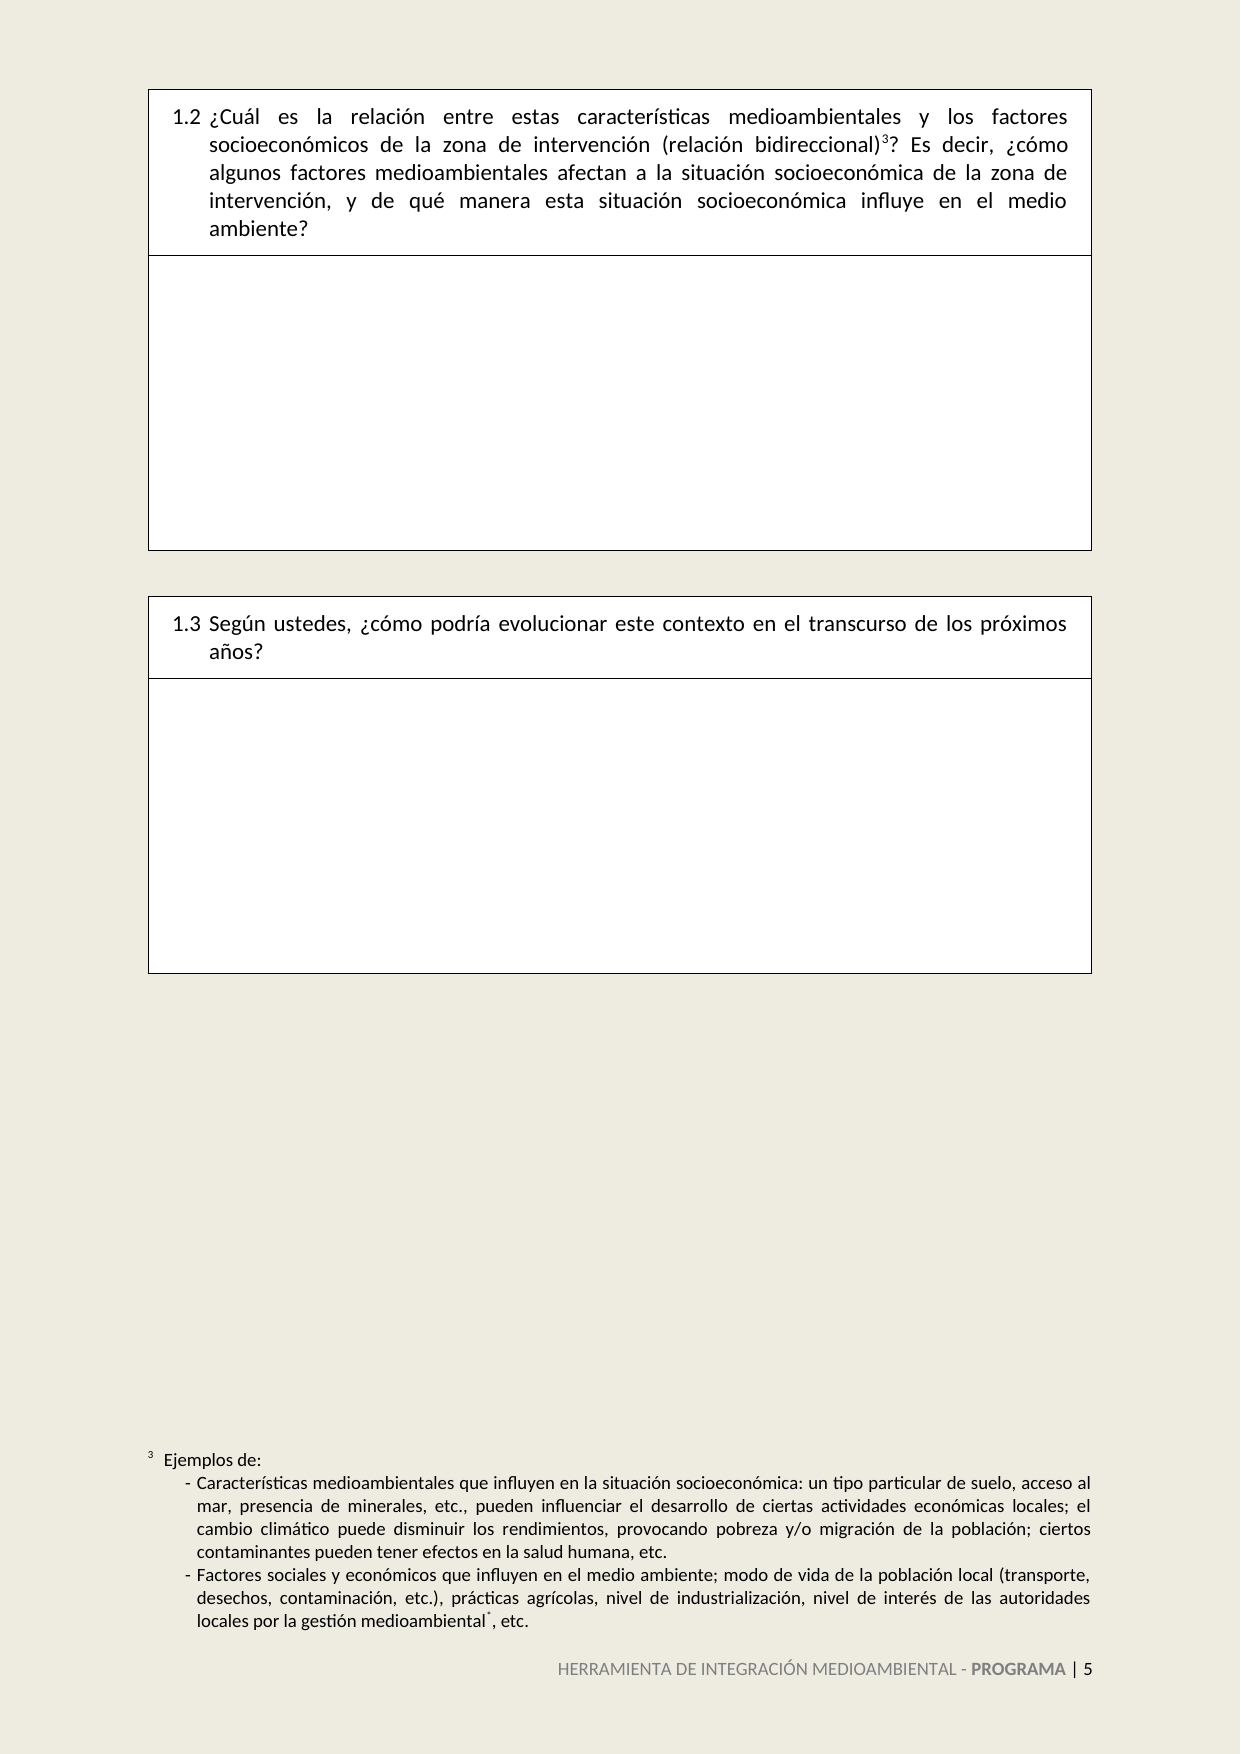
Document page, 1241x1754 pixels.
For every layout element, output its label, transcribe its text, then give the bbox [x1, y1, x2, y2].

table_header ¿Cuál es la relación entre estas características medioambientales y los factores socioeconómicos de la zona de intervención (relación bidireccional)? Es decir, ¿cómo algunos factores medioambientales afectan a la situación socioeconómica de la zona de intervención, y de qué manera esta situación socioeconómica influye en el medio ambiente? [149, 90, 1091, 255]
table_header Según ustedes, ¿cómo podría evolucionar este contexto en el transcurso de los próximos años? [149, 597, 1091, 678]
table_cell [149, 256, 1091, 550]
table_cell [149, 679, 1091, 973]
